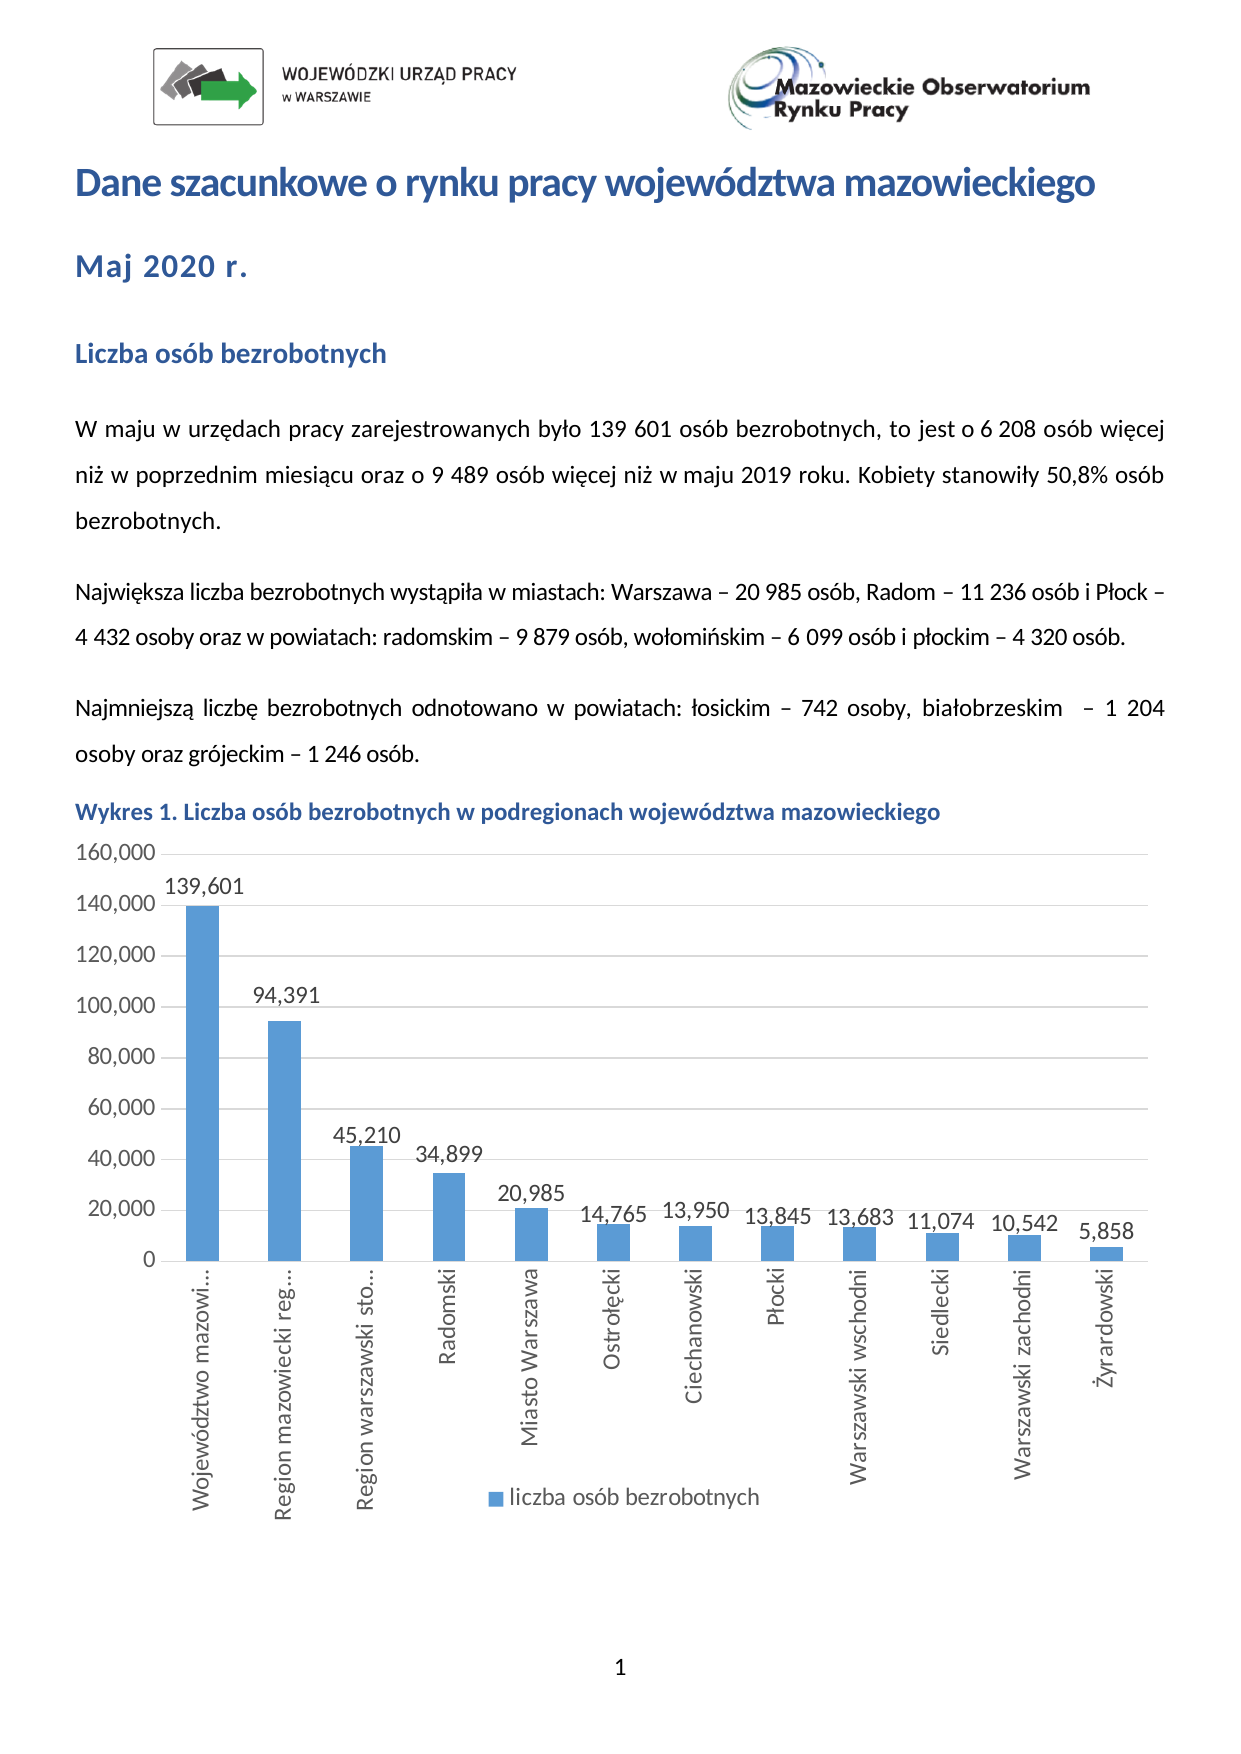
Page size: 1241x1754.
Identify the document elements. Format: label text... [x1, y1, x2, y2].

text W maju w urzędach pracy zarejestrowanych było 139 601 osób bezrobotnych, to jest o 6 208 osób więcej niż w poprzednim miesiącu oraz o 9 489 osób więcej niż w maju 2019 roku. Kobiety stanowiły 50,8% osób bezrobotnych. [75, 414, 1165, 536]
picture [147, 42, 522, 132]
subtitle Maj 2020 r. [75, 245, 1165, 286]
text Najmniejszą liczbę bezrobotnych odnotowano w powiatach: łosickim – 742 osoby, białobrzeskim – 1 204 osoby oraz grójeckim – 1 246 osób. [75, 692, 1165, 768]
picture [723, 42, 1093, 132]
text Największa liczba bezrobotnych wystąpiła w miastach: Warszawa – 20 985 osób, Radom – 11 236 osób i Płock – 4 432 osoby oraz w powiatach: radomskim – 9 879 osób, wołomińskim – 6 099 osób i płockim – 4 320 osób. [75, 576, 1165, 652]
subtitle Liczba osób bezrobotnych [75, 335, 1165, 371]
subtitle Wykres 1. Liczba osób bezrobotnych w podregionach województwa mazowieckiego [75, 796, 1165, 1528]
title Dane szacunkowe o rynku pracy województwa mazowieckiego [75, 156, 1165, 207]
